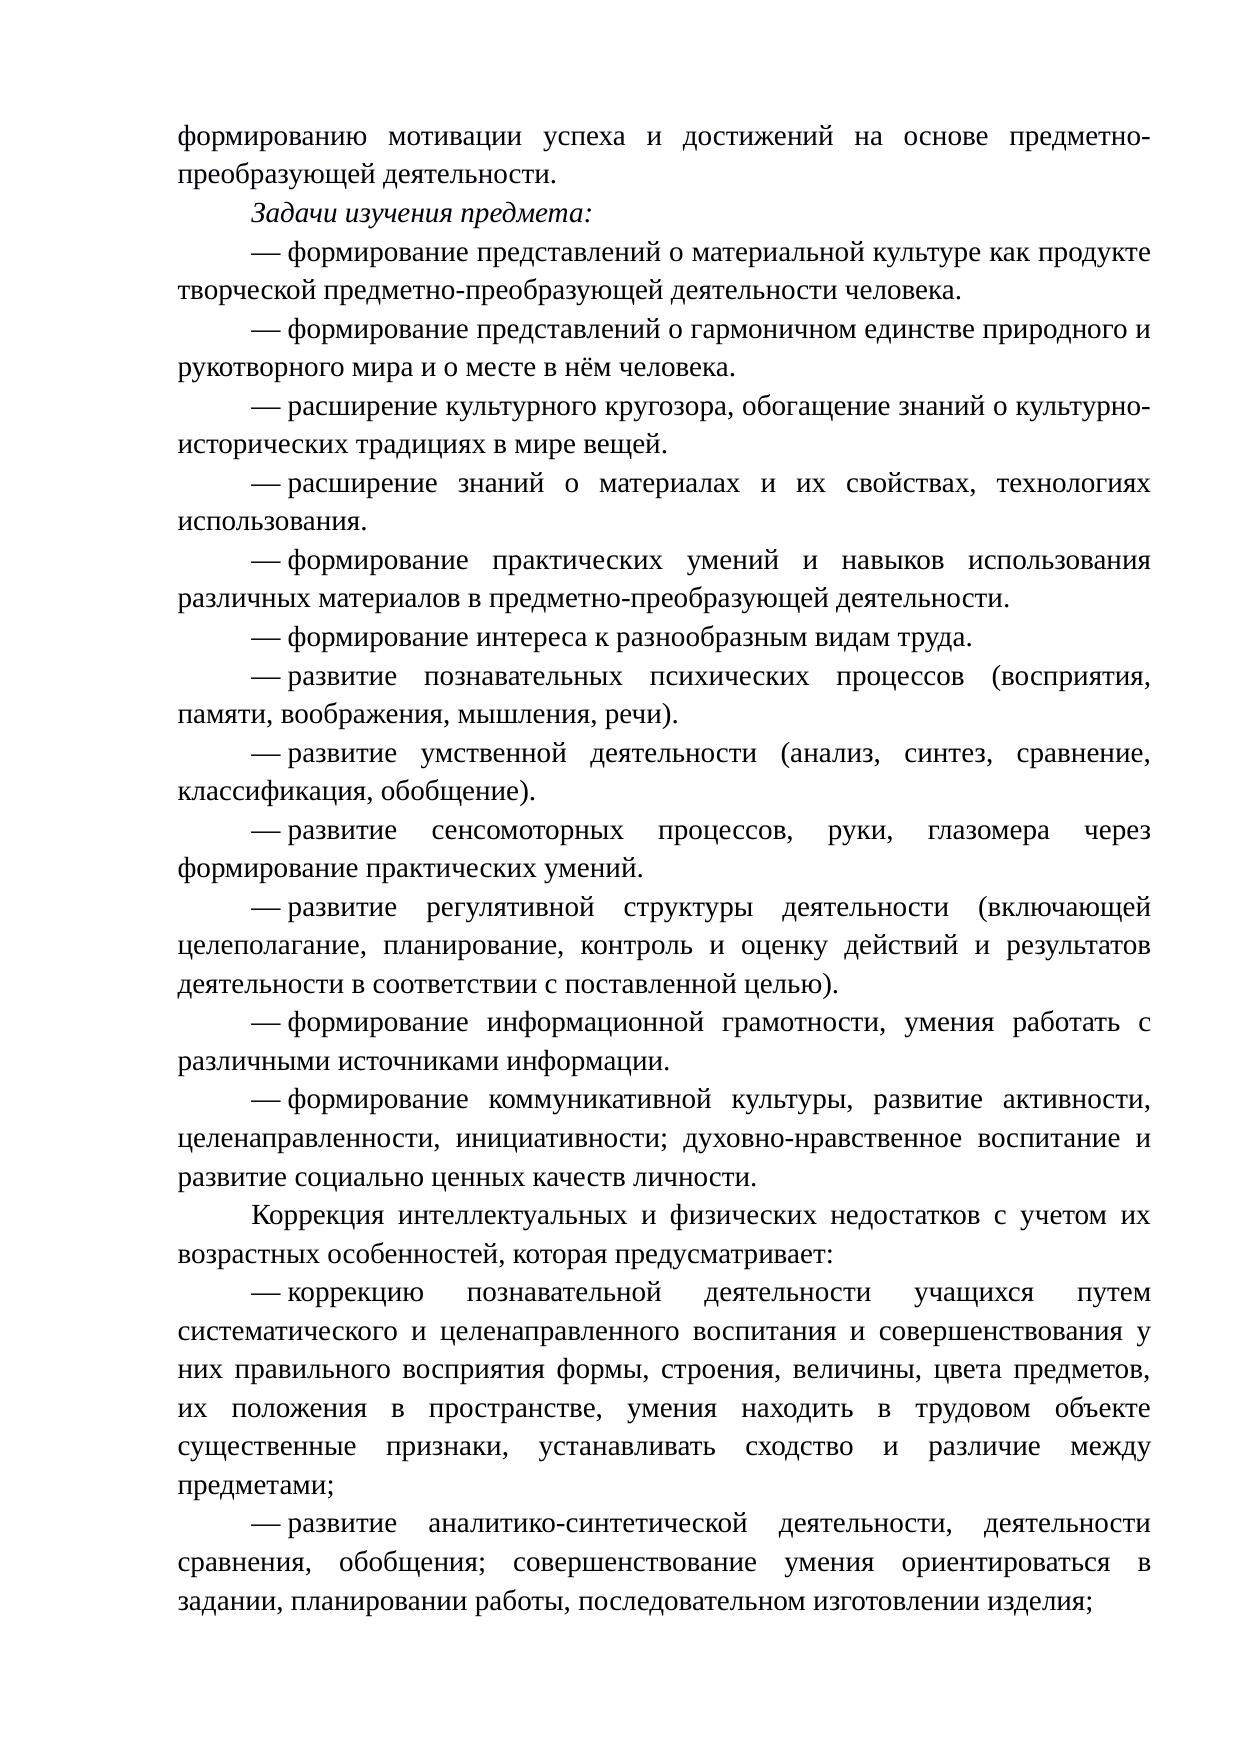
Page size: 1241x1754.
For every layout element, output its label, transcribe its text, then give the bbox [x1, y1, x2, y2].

list ― формирование практических умений и навыков использования различных материалов в предметно-преобразующей деятельности. [177, 542, 1152, 614]
list ― развитие познавательных психических процессов (восприятия, памяти, воображения, мышления, речи). [177, 658, 1152, 730]
list ― формирование интереса к разнообразным видам труда. [177, 619, 1152, 653]
list ― развитие умственной деятельности (анализ, синтез, сравнение, классификация, обобщение). [177, 735, 1152, 807]
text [177, 118, 1152, 190]
list ― развитие сенсомоторных процессов, руки, глазомера через формирование практических умений. [177, 812, 1152, 884]
list ― формирование информационной грамотности, умения работать с различными источниками информации. [177, 1004, 1152, 1077]
list ― развитие аналитико-синтетической деятельности, деятельности сравнения, обобщения; совершенствование умения ориентироваться в задании, планировании работы, последовательном изготовлении изделия; [177, 1506, 1152, 1616]
list ― расширение культурного кругозора, обогащение знаний о культурно-исторических традициях в мире вещей. [177, 388, 1152, 460]
text Задачи изучения предмета: [177, 195, 1152, 229]
list Коррекция интеллектуальных и физических недостатков с учетом их возрастных особенностей, которая предусматривает: [177, 1197, 1152, 1269]
list ― формирование представлений о материальной культуре как продукте творческой предметно-преобразующей деятельности человека. [177, 234, 1152, 306]
list ― развитие регулятивной структуры деятельности (включающей целеполагание, планирование, контроль и оценку действий и результатов деятельности в соответствии с поставленной целью). [177, 889, 1152, 999]
list ― формирование представлений о гармоничном единстве природного и рукотворного мира и о месте в нём человека. [177, 311, 1152, 383]
list ― формирование коммуникативной культуры, развитие активности, целенаправленности, инициативности; духовно-нравственное воспитание и развитие социально ценных качеств личности. [177, 1082, 1152, 1192]
list ― коррекцию познавательной деятельности учащихся путем систематического и целенаправленного воспитания и совершенствования у них правильного восприятия формы, строения, величины, цвета предметов, их положения в пространстве, умения находить в трудовом объекте существенные признаки, устанавливать сходство и различие между предметами; [177, 1274, 1152, 1501]
list ― расширение знаний о материалах и их свойствах, технологиях использования. [177, 465, 1152, 537]
